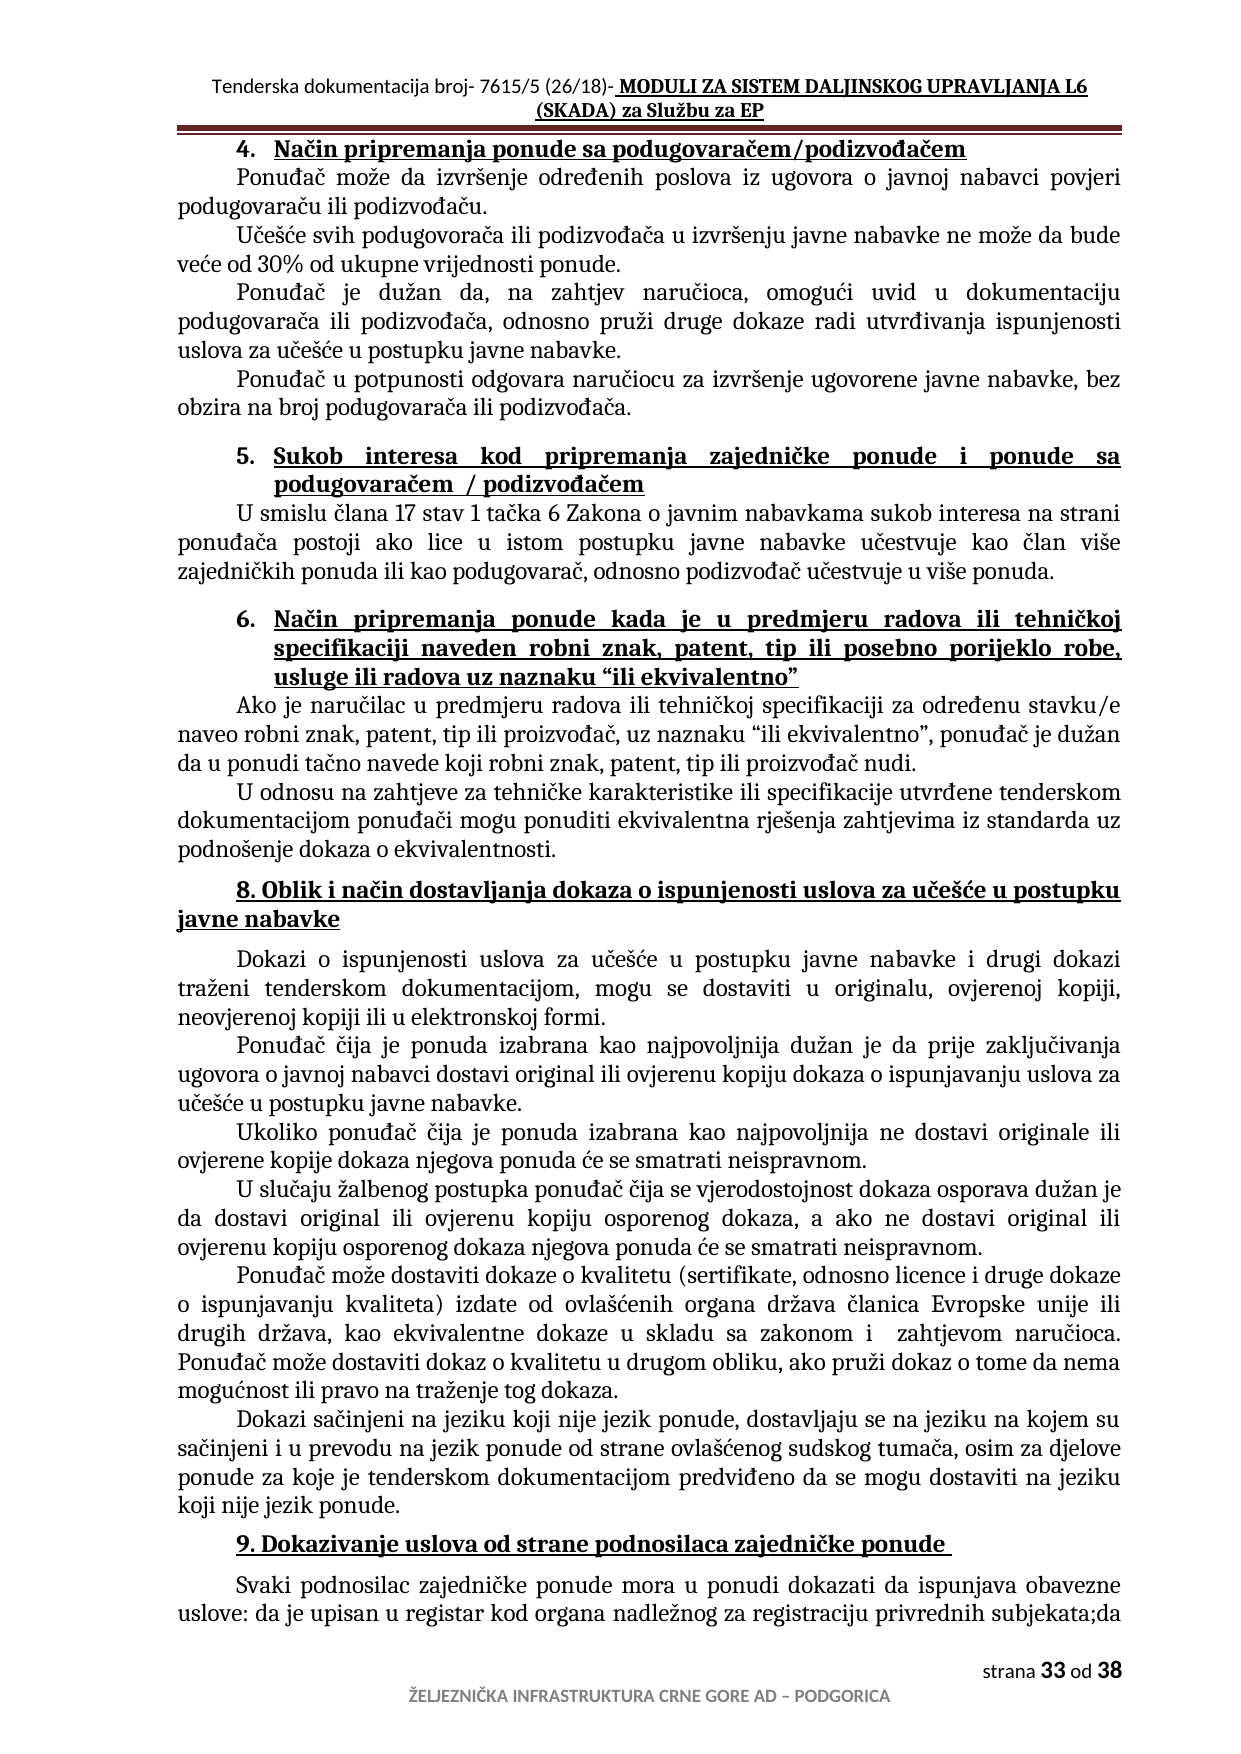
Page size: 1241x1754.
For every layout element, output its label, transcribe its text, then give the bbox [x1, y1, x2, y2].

text Ponuđač je dužan da, na zahtjev naručioca, omogući uvid u dokumentaciju podugovarača ili podizvođača, odnosno pruži druge dokaze radi utvrđivanja ispunjenosti uslova za učešće u postupku javne nabavke. [177, 278, 1122, 364]
text U odnosu na zahtjeve za tehničke karakteristike ili specifikacije utvrđene tenderskom dokumentacijom ponuđači mogu ponuditi ekvivalentna rješenja zahtjevima iz standarda uz podnošenje dokaza o ekvivalentnosti. [177, 777, 1122, 864]
list Sukob interesa kod pripremanja zajedničke ponude i ponude sa podugovaračem / podizvođačem [236, 442, 1122, 499]
text 8. Oblik i način dostavljanja dokaza o ispunjenosti uslova za učešće u postupku javne nabavke [177, 876, 1122, 933]
list Način pripremanja ponude sa podugovaračem/podizvođačem [236, 135, 1122, 163]
text Učešće svih podugovorača ili podizvođača u izvršenju javne nabavke ne može da bude veće od 30% od ukupne vrijednosti ponude. [177, 221, 1122, 278]
text Dokazi sačinjeni na jeziku koji nije jezik ponude, dostavljaju se na jeziku na kojem su sačinjeni i u prevodu na jezik ponude od strane ovlašćenog sudskog tumača, osim za djelove ponude za koje je tenderskom dokumentacijom predviđeno da se mogu dostaviti na jeziku koji nije jezik ponude. [177, 1405, 1122, 1520]
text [177, 1571, 1122, 1628]
text U slučaju žalbenog postupka ponuđač čija se vjerodostojnost dokaza osporava dužan je da dostavi original ili ovjerenu kopiju osporenog dokaza, a ako ne dostavi original ili ovjerenu kopiju osporenog dokaza njegova ponuda će se smatrati neispravnom. [177, 1175, 1122, 1261]
text Ponuđač može da izvršenje određenih poslova iz ugovora o javnoj nabavci povjeri podugovaraču ili podizvođaču. [177, 163, 1122, 221]
text Ponuđač može dostaviti dokaze o kvalitetu (sertifikate, odnosno licence i druge dokaze o ispunjavanju kvaliteta) izdate od ovlašćenih organa država članica Evropske unije ili drugih država, kao ekvivalentne dokaze u skladu sa zakonom i zahtjevom naručioca. Ponuđač može dostaviti dokaz o kvalitetu u drugom obliku, ako pruži dokaz o tome da nema mogućnost ili pravo na traženje tog dokaza. [177, 1261, 1122, 1405]
text Ponuđač čija je ponuda izabrana kao najpovoljnija dužan je da prije zaključivanja ugovora o javnoj nabavci dostavi original ili ovjerenu kopiju dokaza o ispunjavanju uslova za učešće u postupku javne nabavke. [177, 1031, 1122, 1118]
text 9. Dokazivanje uslova od strane podnosilaca zajedničke ponude [177, 1530, 1122, 1558]
text Ponuđač u potpunosti odgovara naručiocu za izvršenje ugovorene javne nabavke, bez obzira na broj podugovarača ili podizvođača. [177, 364, 1122, 422]
text Ako je naručilac u predmjeru radova ili tehničkoj specifikaciji za određenu stavku/e naveo robni znak, patent, tip ili proizvođač, uz naznaku “ili ekvivalentno”, ponuđač je dužan da u ponudi tačno navede koji robni znak, patent, tip ili proizvođač nudi. [177, 691, 1122, 777]
text U smislu člana 17 stav 1 tačka 6 Zakona o javnim nabavkama sukob interesa na strani ponuđača postoji ako lice u istom postupku javne nabavke učestvuje kao član više zajedničkih ponuda ili kao podugovarač, odnosno podizvođač učestvuje u više ponuda. [177, 499, 1122, 585]
list Način pripremanja ponude kada je u predmjeru radova ili tehničkoj specifikaciji naveden robni znak, patent, tip ili posebno porijeklo robe, usluge ili radova uz naznaku “ili ekvivalentno” [236, 605, 1122, 691]
text Ukoliko ponuđač čija je ponuda izabrana kao najpovoljnija ne dostavi originale ili ovjerene kopije dokaza njegova ponuda će se smatrati neispravnom. [177, 1118, 1122, 1175]
text Dokazi o ispunjenosti uslova za učešće u postupku javne nabavke i drugi dokazi traženi tenderskom dokumentacijom, mogu se dostaviti u originalu, ovjerenoj kopiji, neovjerenoj kopiji ili u elektronskoj formi. [177, 945, 1122, 1031]
